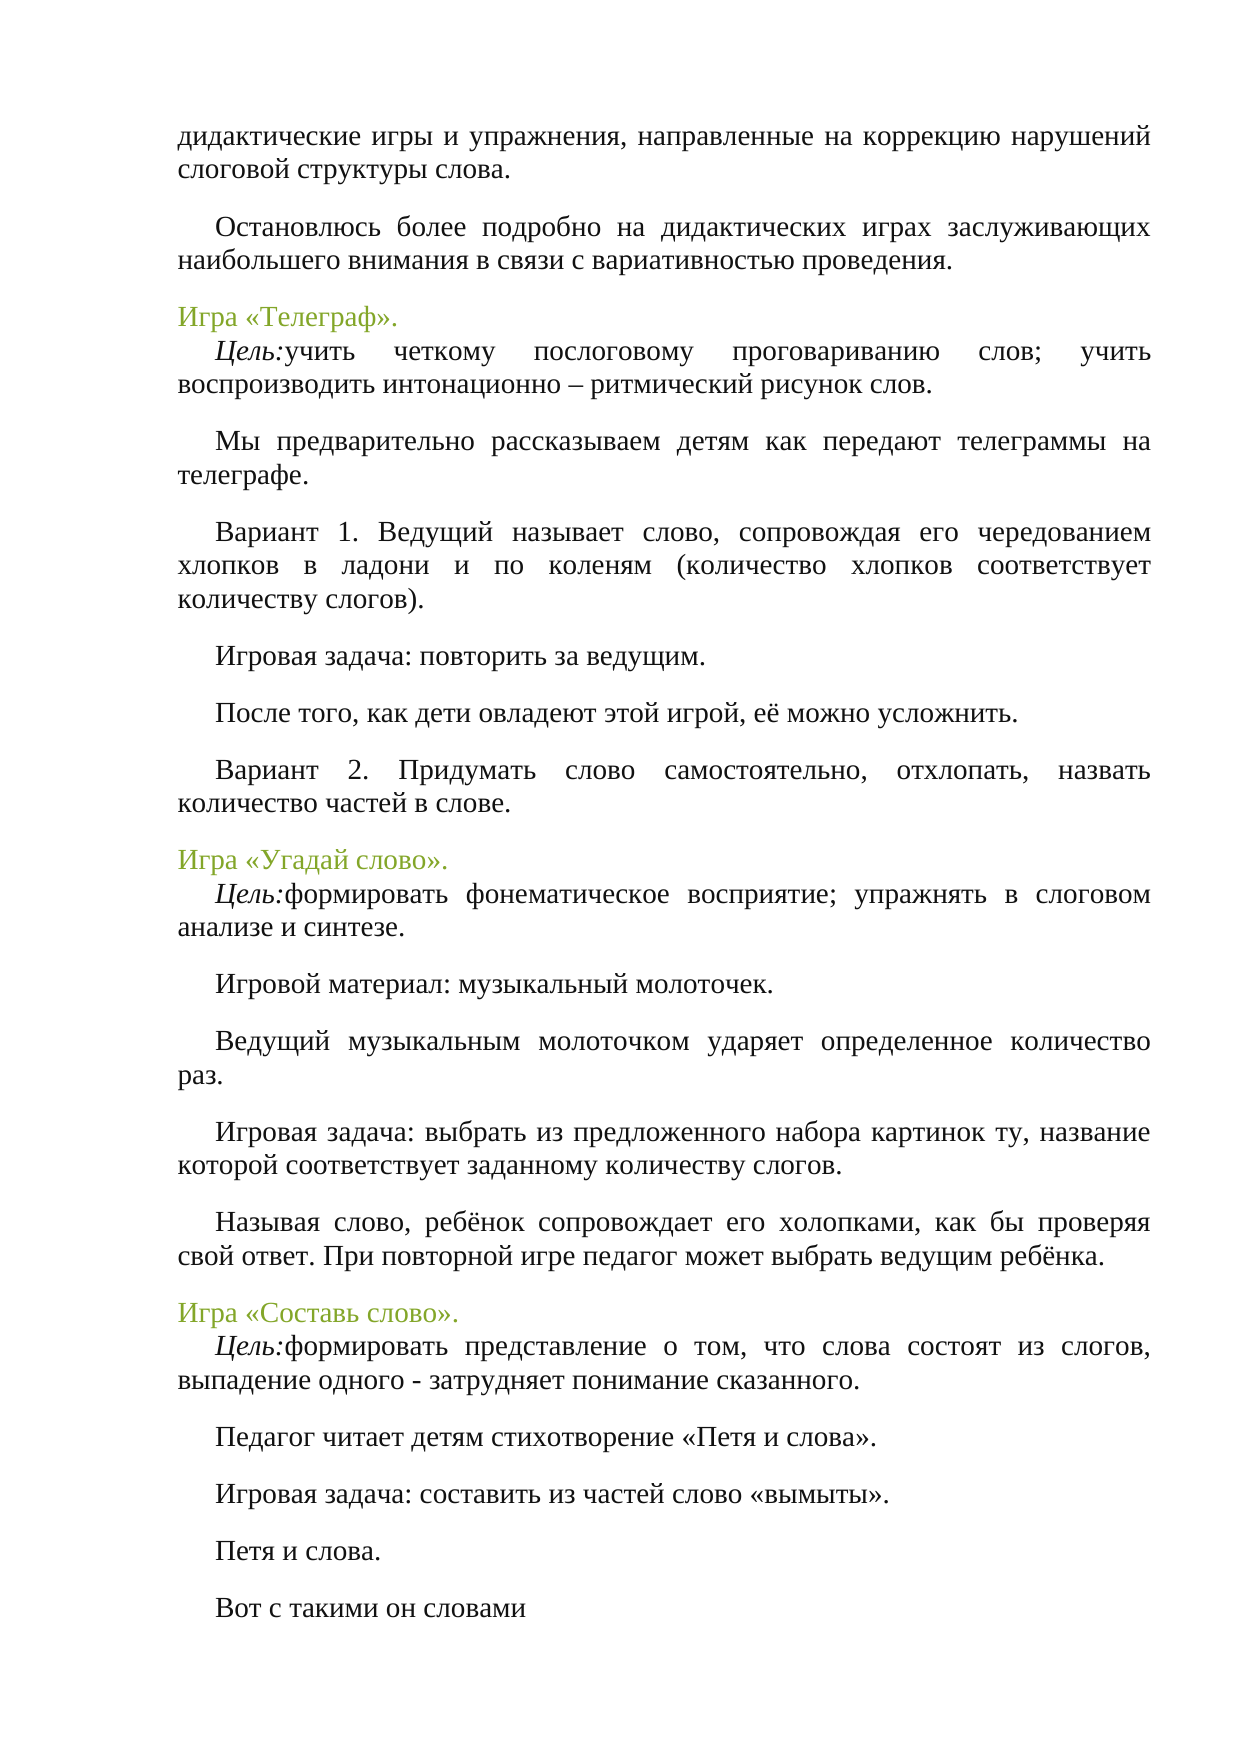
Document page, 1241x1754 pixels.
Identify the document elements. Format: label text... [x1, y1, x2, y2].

text Остановлюсь более подробно на дидактических играх заслуживающих наибольшего внимания в связи с вариативностью проведения. [177, 209, 1152, 276]
text Игра «Составь слово». [177, 1295, 1152, 1328]
text После того, как дети овладеют этой игрой, её можно усложнить. [177, 695, 1152, 728]
text Мы предварительно рассказываем детям как передают телеграммы на телеграфе. [177, 423, 1152, 490]
text Педагог читает детям стихотворение «Петя и слова». [177, 1419, 1152, 1452]
text Вариант 2. Придумать слово самостоятельно, отхлопать, назвать количество частей в слове. [177, 752, 1152, 819]
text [177, 118, 1152, 185]
text Вариант 1. Ведущий называет слово, сопровождая его чередованием хлопков в ладони и по коленям (количество хлопков соответствует количеству слогов). [177, 514, 1152, 614]
text Цель:учить четкому послоговому проговариванию слов; учить воспроизводить интонационно – ритмический рисунок слов. [177, 333, 1152, 400]
text Называя слово, ребёнок сопровождает его холопками, как бы проверяя свой ответ. При повторной игре педагог может выбрать ведущим ребёнка. [177, 1204, 1152, 1271]
text Игровая задача: составить из частей слово «вымыты». [177, 1476, 1152, 1509]
text Цель:формировать фонематическое восприятие; упражнять в слоговом анализе и синтезе. [177, 876, 1152, 943]
text Игровая задача: повторить за ведущим. [177, 638, 1152, 671]
text Игра «Телеграф». [177, 299, 1152, 333]
text Игровой материал: музыкальный молоточек. [177, 966, 1152, 1000]
text Ведущий музыкальным молоточком ударяет определенное количество раз. [177, 1023, 1152, 1090]
text Петя и слова. [177, 1533, 1152, 1566]
text Цель:формировать представление о том, что слова состоят из слогов, выпадение одного - затрудняет понимание сказанного. [177, 1328, 1152, 1396]
text Игровая задача: выбрать из предложенного набора картинок ту, название которой соответствует заданному количеству слогов. [177, 1114, 1152, 1181]
text Вот с такими он словами [177, 1590, 1152, 1623]
text Игра «Угадай слово». [177, 842, 1152, 876]
